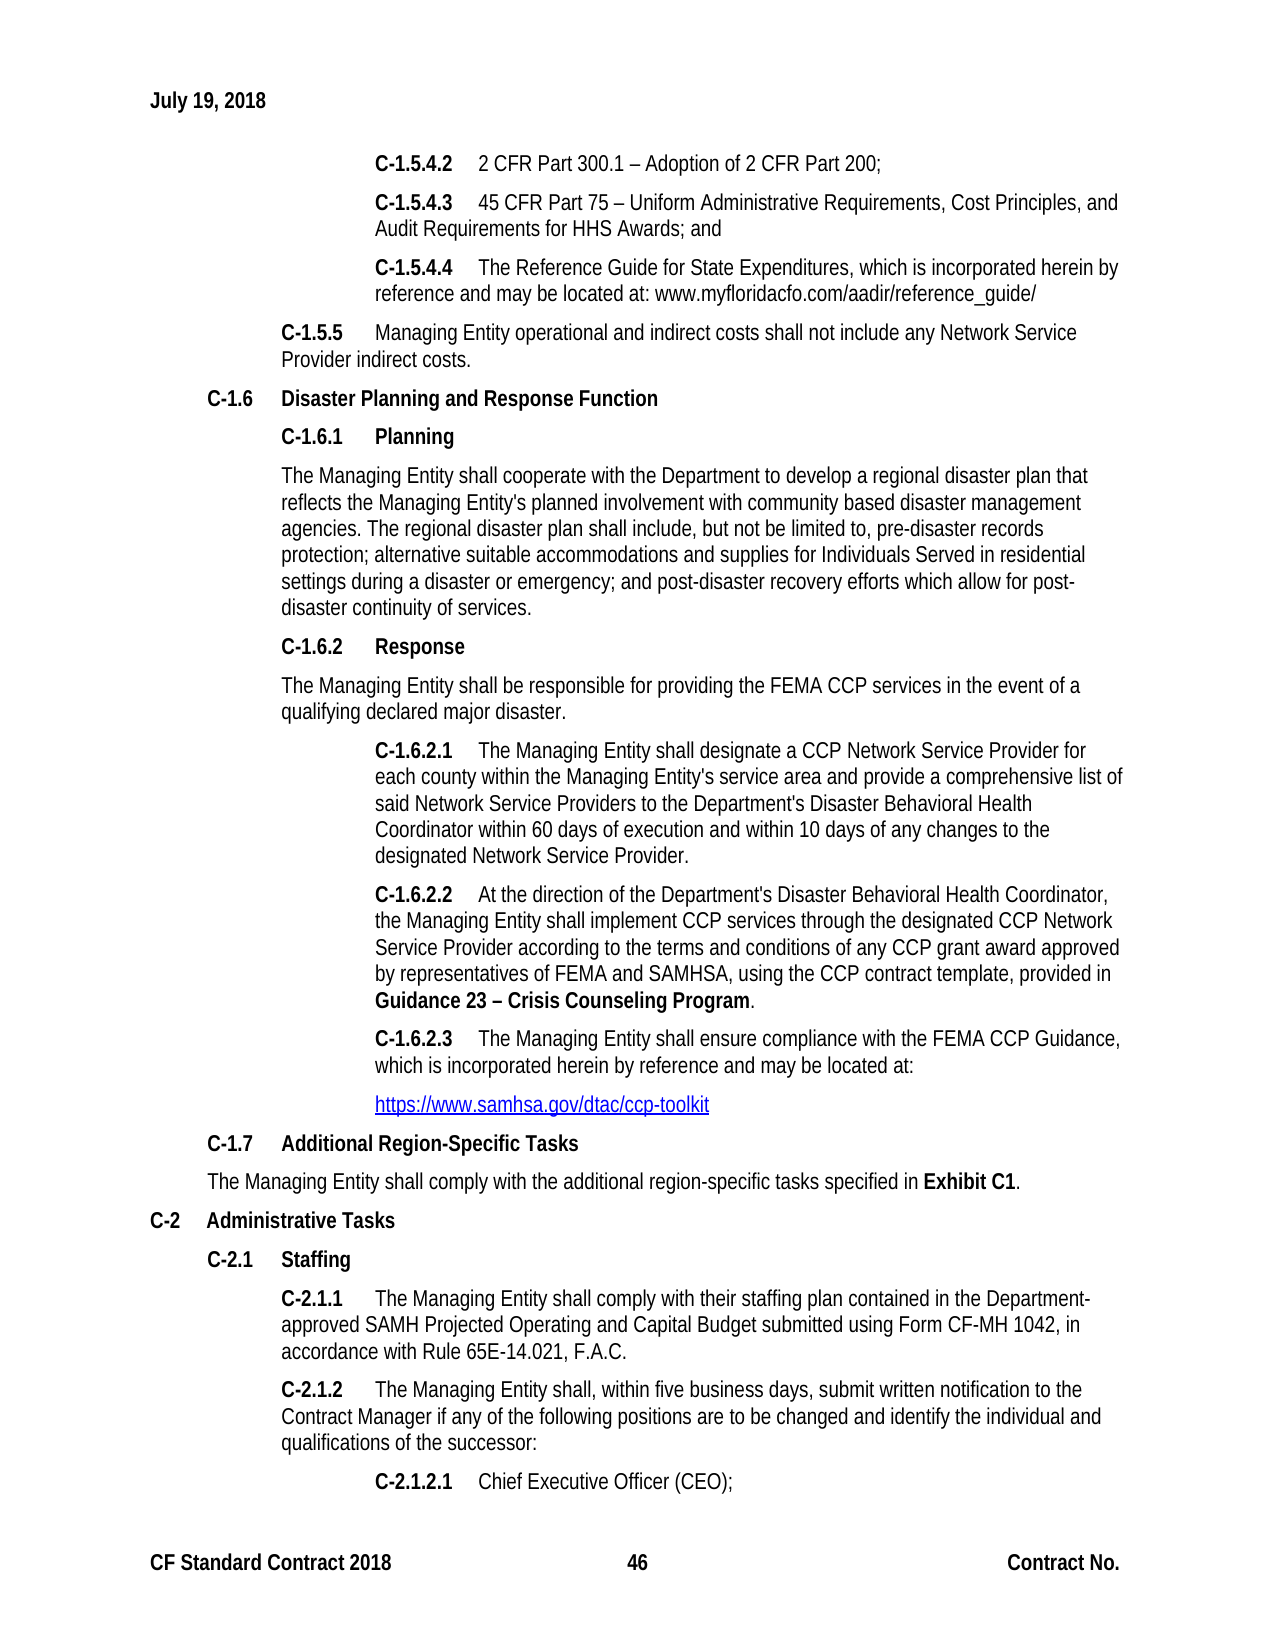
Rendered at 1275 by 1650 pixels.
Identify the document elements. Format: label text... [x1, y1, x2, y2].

list At the direction of the Department's Disaster Behavioral Health Coordinator, the Managing Entity shall implement CCP services through the designated CCP Network Service Provider according to the terms and conditions of any CCP grant award approved by representatives of FEMA and SAMHSA, using the CCP contract template, provided in Guidance 23 – Crisis Counseling Program. [375, 881, 1125, 1013]
list Chief Executive Officer (CEO); [375, 1468, 1125, 1494]
text The Managing Entity shall be responsible for providing the FEMA CCP services in the event of a qualifying declared major disaster. [281, 672, 1125, 724]
list Managing Entity operational and indirect costs shall not include any Network Service Provider indirect costs. [281, 319, 1125, 372]
text https://www.samhsa.gov/dtac/ccp-toolkit [375, 1091, 1125, 1117]
list The Managing Entity shall comply with their staffing plan contained in the Department-approved SAMH Projected Operating and Capital Budget submitted using Form CF-MH 1042, in accordance with Rule 65E-14.021, F.A.C. [281, 1285, 1125, 1364]
list The Managing Entity shall designate a CCP Network Service Provider for each county within the Managing Entity's service area and provide a comprehensive list of said Network Service Providers to the Department's Disaster Behavioral Health Coordinator within 60 days of execution and within 10 days of any changes to the designated Network Service Provider. [375, 737, 1125, 869]
list Administrative Tasks [150, 1207, 1125, 1233]
list The Reference Guide for State Expenditures, which is incorporated herein by reference and may be located at: www.myfloridacfo.com/aadir/reference_guide/ [375, 254, 1125, 307]
list Additional Region-Specific Tasks [207, 1129, 1125, 1156]
list Response [281, 633, 1125, 659]
list 45 CFR Part 75 – Uniform Administrative Requirements, Cost Principles, and Audit Requirements for HHS Awards; and [375, 189, 1125, 242]
text The Managing Entity shall cooperate with the Department to develop a regional disaster plan that reflects the Managing Entity's planned involvement with community based disaster management agencies. The regional disaster plan shall include, but not be limited to, pre-disaster records protection; alternative suitable accommodations and supplies for Individuals Served in residential settings during a disaster or emergency; and post-disaster recovery efforts which allow for post-disaster continuity of services. [281, 462, 1125, 620]
list The Managing Entity shall ensure compliance with the FEMA CCP Guidance, which is incorporated herein by reference and may be located at: [375, 1025, 1125, 1078]
list Disaster Planning and Response Function [207, 384, 1125, 411]
list 2 CFR Part 300.1 – Adoption of 2 CFR Part 200; [375, 150, 1125, 176]
list Planning [281, 423, 1125, 450]
list Staffing [207, 1246, 1125, 1272]
list The Managing Entity shall, within five business days, submit written notification to the Contract Manager if any of the following positions are to be changed and identify the individual and qualifications of the successor: [281, 1376, 1125, 1456]
text The Managing Entity shall comply with the additional region-specific tasks specified in Exhibit C1. [207, 1168, 1125, 1195]
